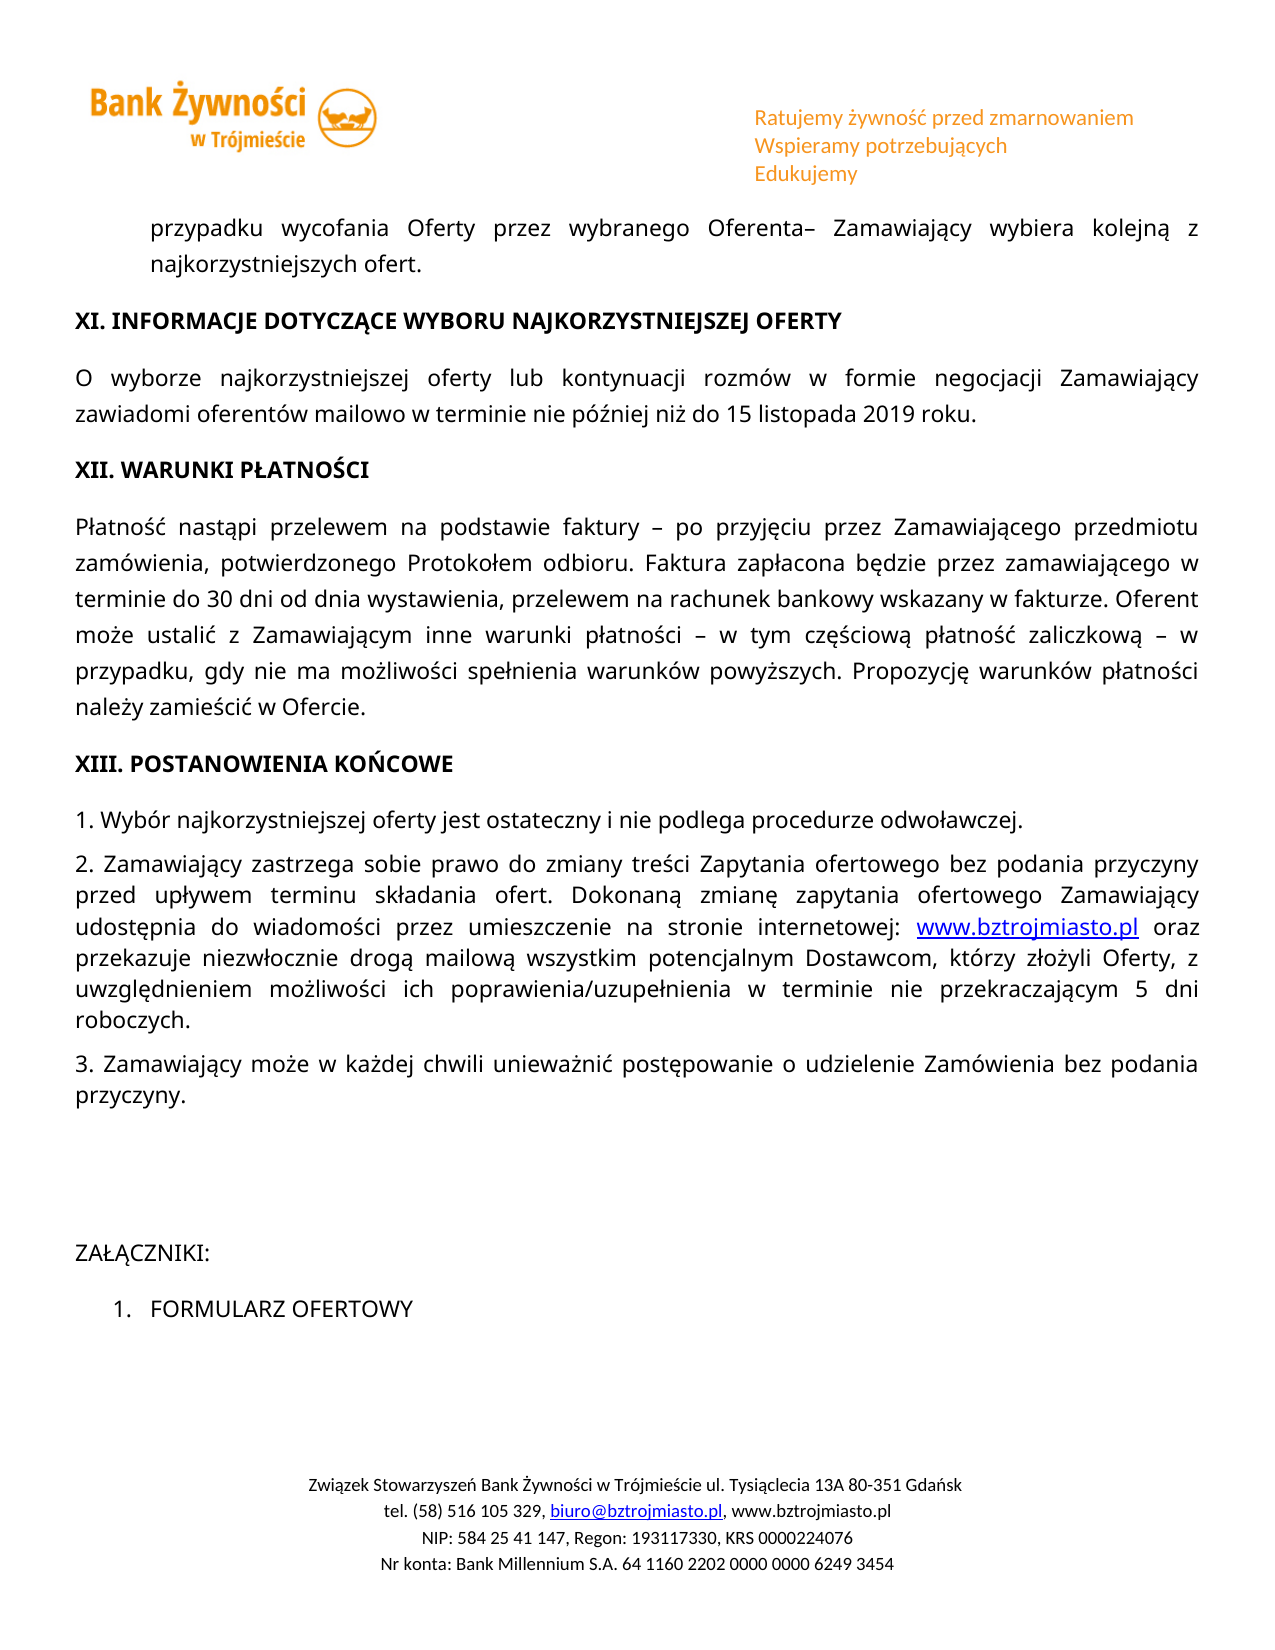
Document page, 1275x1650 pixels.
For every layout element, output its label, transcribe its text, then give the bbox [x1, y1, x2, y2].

text XII. WARUNKI PŁATNOŚCI [75, 454, 1200, 486]
text Płatność nastąpi przelewem na podstawie faktury – po przyjęciu przez Zamawiającego przedmiotu zamówienia, potwierdzonego Protokołem odbioru. Faktura zapłacona będzie przez zamawiającego w terminie do 30 dni od dnia wystawienia, przelewem na rachunek bankowy wskazany w fakturze. Oferent może ustalić z Zamawiającym inne warunki płatności – w tym częściową płatność zaliczkową – w przypadku, gdy nie ma możliwości spełnienia warunków powyższych. Propozycję warunków płatności należy zamieścić w Ofercie. [75, 511, 1200, 722]
text O wyborze najkorzystniejszej oferty lub kontynuacji rozmów w formie negocjacji Zamawiający zawiadomi oferentów mailowo w terminie nie później niż do 15 listopada 2019 roku. [75, 362, 1200, 429]
text 2. Zamawiający zastrzega sobie prawo do zmiany treści Zapytania ofertowego bez podania przyczyny przed upływem terminu składania ofert. Dokonaną zmianę zapytania ofertowego Zamawiający udostępnia do wiadomości przez umieszczenie na stronie internetowej: www.bztrojmiasto.pl oraz przekazuje niezwłocznie drogą mailową wszystkim potencjalnym Dostawcom, którzy złożyli Oferty, z uwzględnieniem możliwości ich poprawienia/uzupełnienia w terminie nie przekraczającym 5 dni roboczych. [75, 848, 1200, 1036]
text 3. Zamawiający może w każdej chwili unieważnić postępowanie o udzielenie Zamówienia bez podania przyczyny. [75, 1048, 1200, 1111]
text ZAŁĄCZNIKI: [75, 1237, 1200, 1268]
text 1. Wybór najkorzystniejszej oferty jest ostateczny i nie podlega procedurze odwoławczej. [75, 804, 1200, 836]
list FORMULARZ OFERTOWY [112, 1293, 1200, 1324]
text XI. INFORMACJE DOTYCZĄCE WYBORU NAJKORZYSTNIEJSZEJ OFERTY [75, 305, 1200, 336]
text XIII. POSTANOWIENIA KOŃCOWE [75, 747, 1200, 779]
picture [56, 58, 404, 180]
